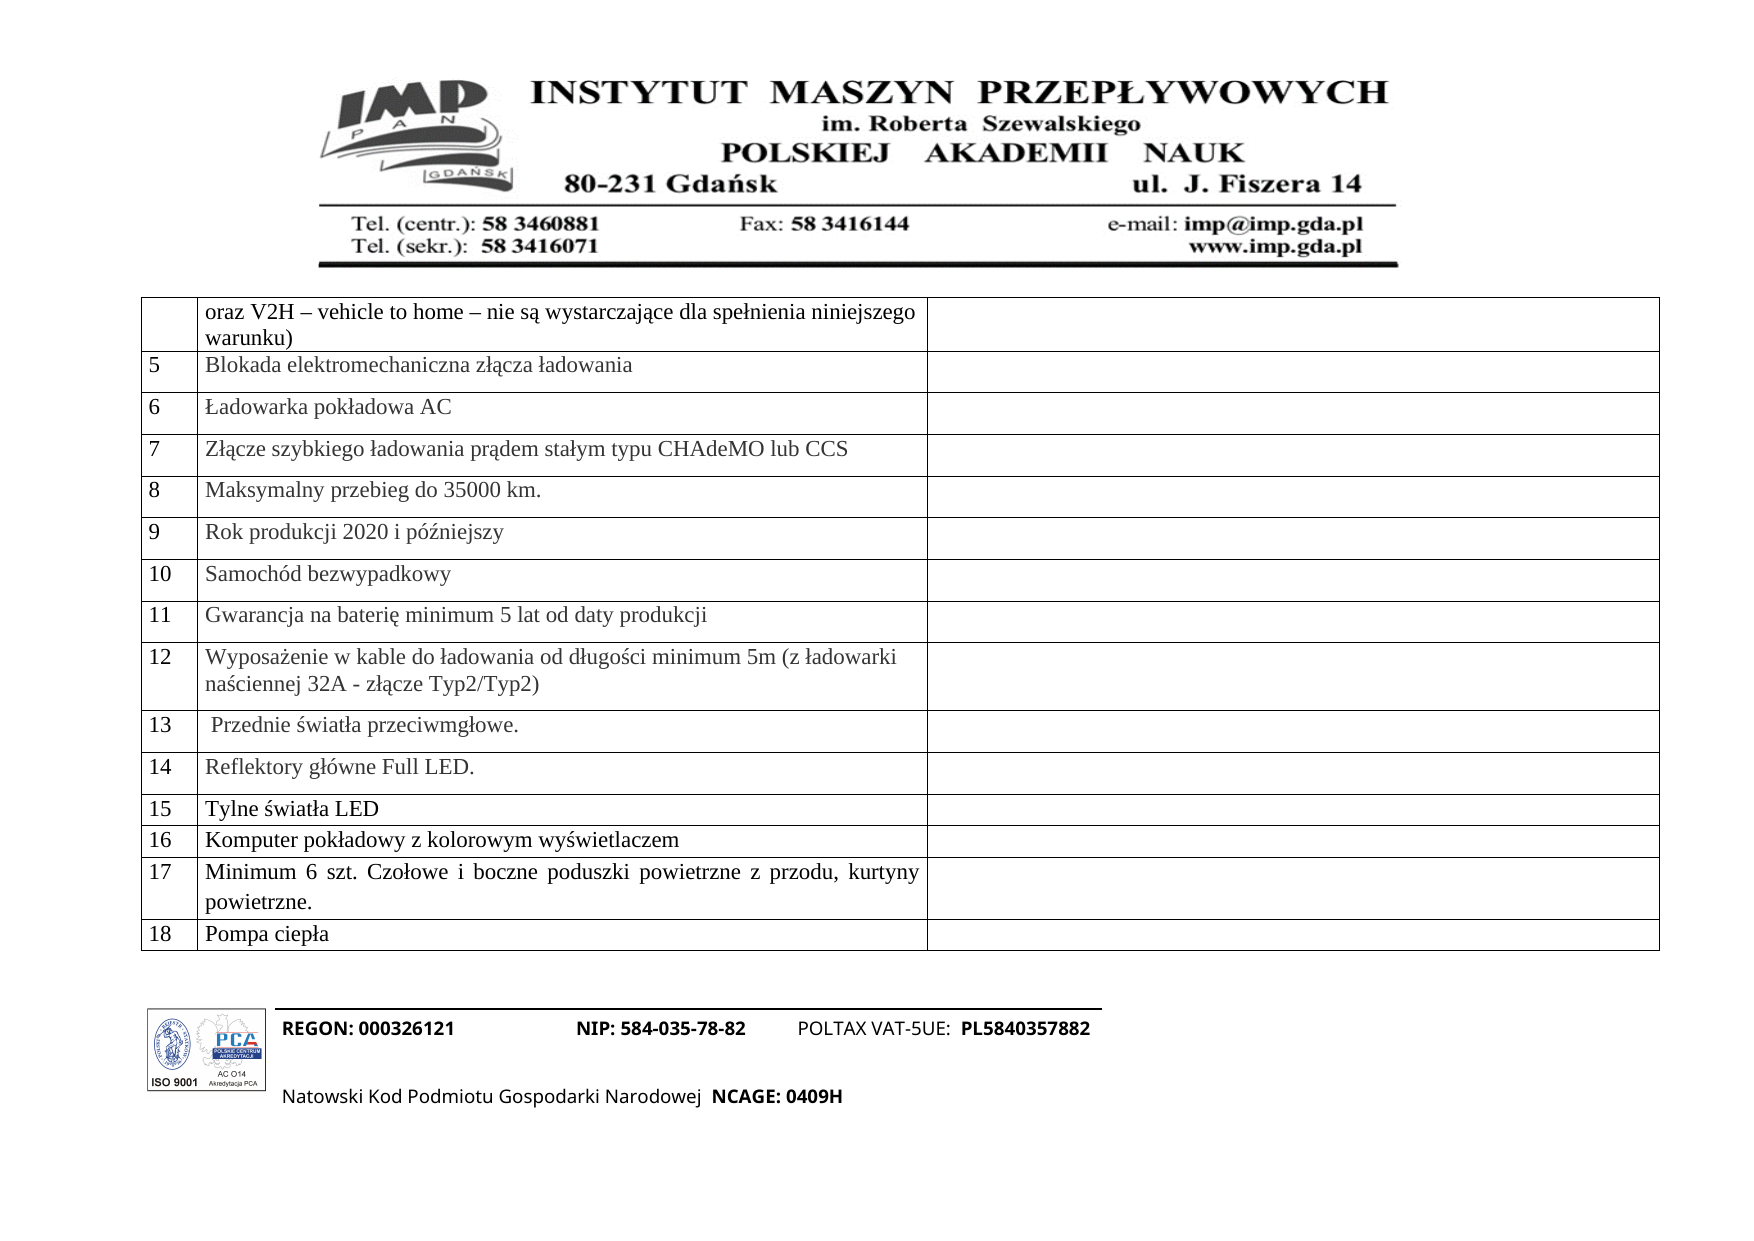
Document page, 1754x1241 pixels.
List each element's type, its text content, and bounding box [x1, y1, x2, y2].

table_cell [928, 602, 1659, 642]
table_cell [928, 643, 1659, 710]
table_cell 12 [142, 643, 197, 710]
table_cell [928, 826, 1659, 857]
table_cell Rok produkcji 2020 i późniejszy [198, 518, 927, 559]
table_cell 16 [142, 826, 197, 857]
table_cell 8 [142, 477, 197, 517]
table_cell [928, 753, 1659, 793]
table_cell [928, 795, 1659, 825]
table_cell [928, 711, 1659, 752]
table_cell 11 [142, 602, 197, 642]
table_cell Gwarancja na baterię minimum 5 lat od daty produkcji [198, 602, 927, 642]
table_cell Wyposażenie w kable do ładowania od długości minimum 5m (z ładowarki naściennej 32A - złącze Typ2/Typ2) [198, 643, 927, 710]
picture [147, 1003, 266, 1099]
table_cell Komputer pokładowy z kolorowym wyświetlaczem [198, 826, 927, 857]
table_cell Ładowarka pokładowa AC [198, 393, 927, 434]
table_cell Maksymalny przebieg do 35000 km. [198, 477, 927, 517]
table_cell 10 [142, 560, 197, 601]
table_cell 6 [142, 393, 197, 434]
table_cell [928, 518, 1659, 559]
table_cell [928, 298, 1659, 351]
table_cell Złącze szybkiego ładowania prądem stałym typu CHAdeMO lub CCS [198, 435, 927, 476]
table_cell Przednie światła przeciwmgłowe. [198, 711, 927, 752]
table_cell [928, 560, 1659, 601]
table_cell [928, 920, 1659, 950]
table_cell [928, 393, 1659, 434]
table_cell [928, 352, 1659, 392]
table_cell [928, 858, 1659, 919]
table_cell 4 [142, 298, 197, 351]
table_cell Samochód bezwypadkowy [198, 560, 927, 601]
table_cell Minimum 6 szt. Czołowe i boczne poduszki powietrzne z przodu, kurtyny powietrzne. [198, 858, 927, 919]
table_cell 15 [142, 795, 197, 825]
table_cell Reflektory główne Full LED. [198, 753, 927, 793]
picture [318, 73, 1436, 297]
table_cell Pompa ciepła [198, 920, 927, 950]
table_cell Tylne światła LED [198, 795, 927, 825]
table_cell [928, 477, 1659, 517]
table_cell 18 [142, 920, 197, 950]
table_cell 9 [142, 518, 197, 559]
table_cell 17 [142, 858, 197, 919]
table_cell 5 [142, 352, 197, 392]
table_cell 13 [142, 711, 197, 752]
table_cell [928, 435, 1659, 476]
table_cell Blokada elektromechaniczna złącza ładowania [198, 352, 927, 392]
table_cell 14 [142, 753, 197, 793]
table_cell 7 [142, 435, 197, 476]
